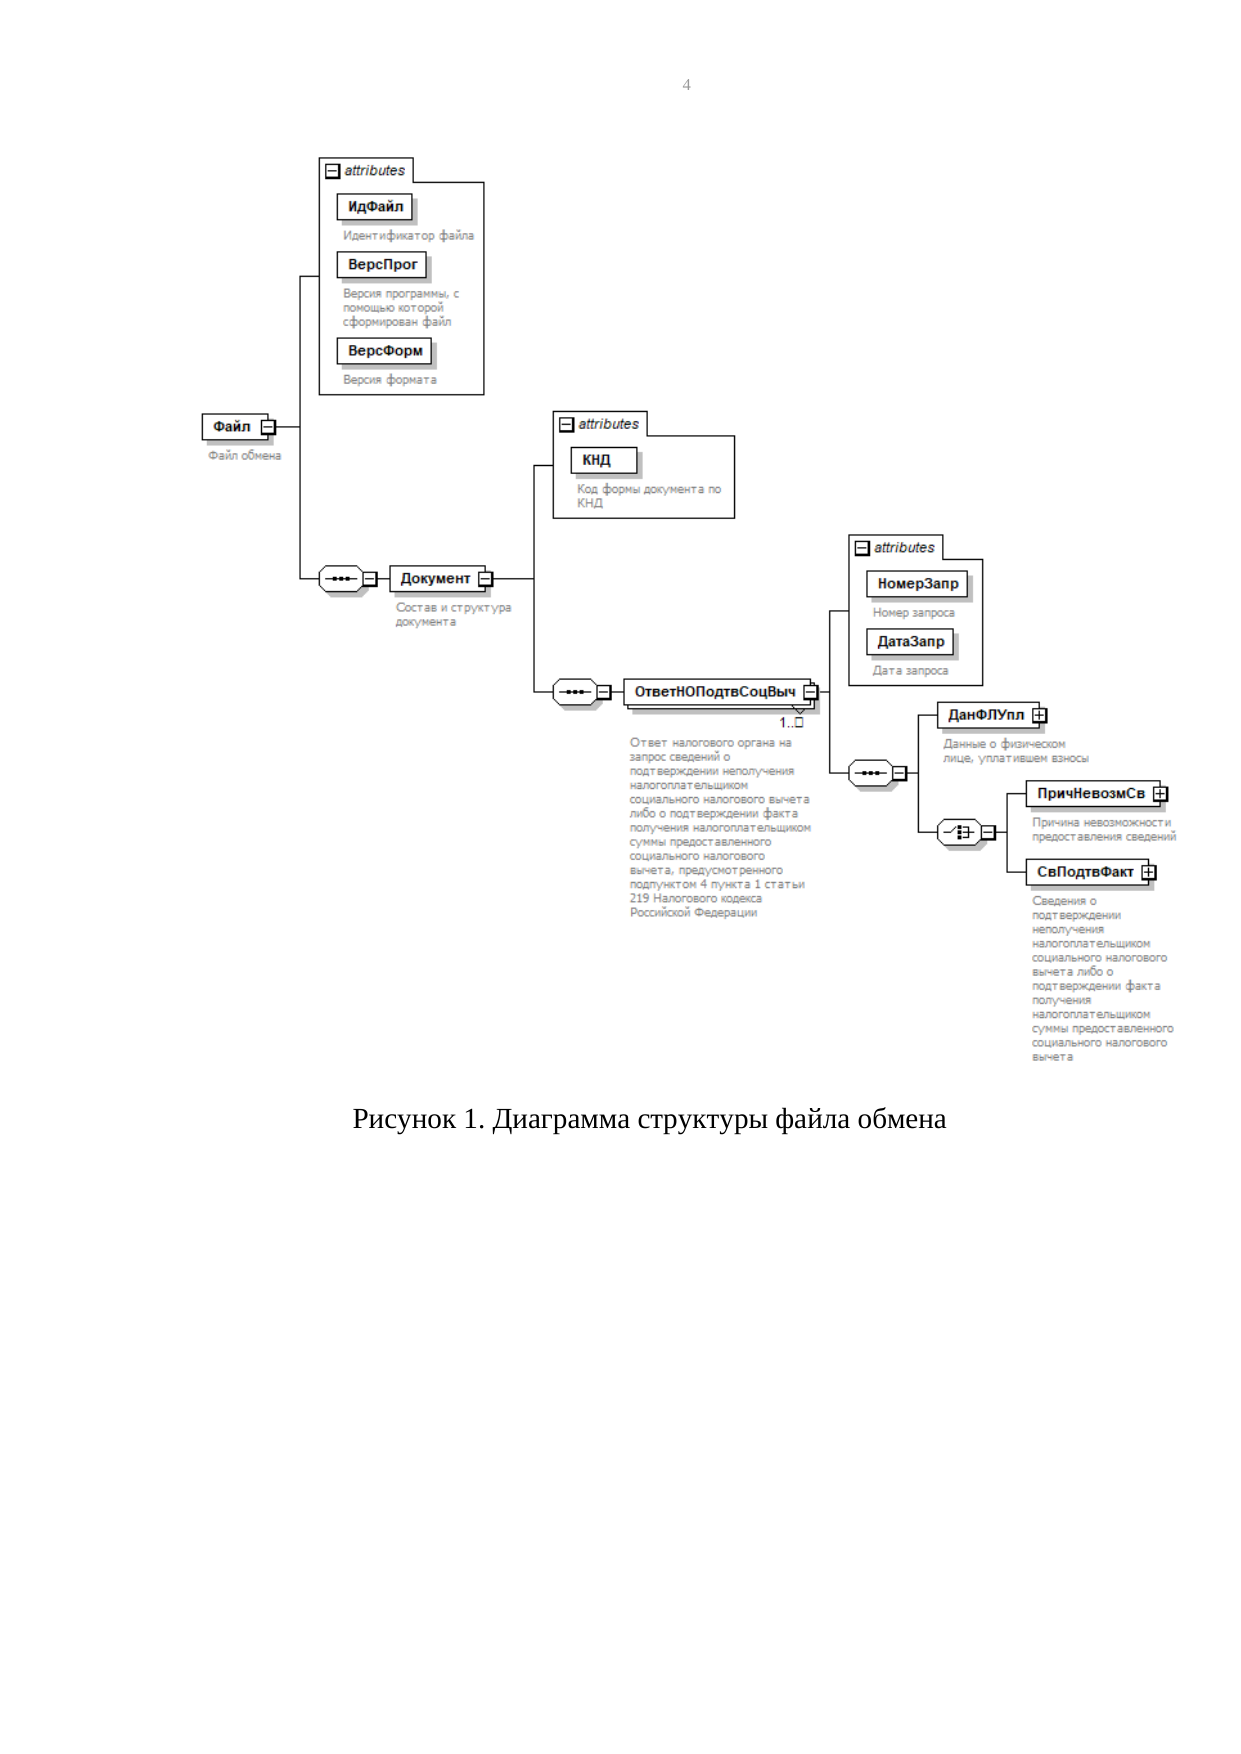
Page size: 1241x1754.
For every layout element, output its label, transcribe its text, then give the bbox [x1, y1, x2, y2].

text Рисунок 1. Диаграмма структуры файла обмена [148, 1101, 1152, 1134]
picture [189, 151, 1193, 1068]
